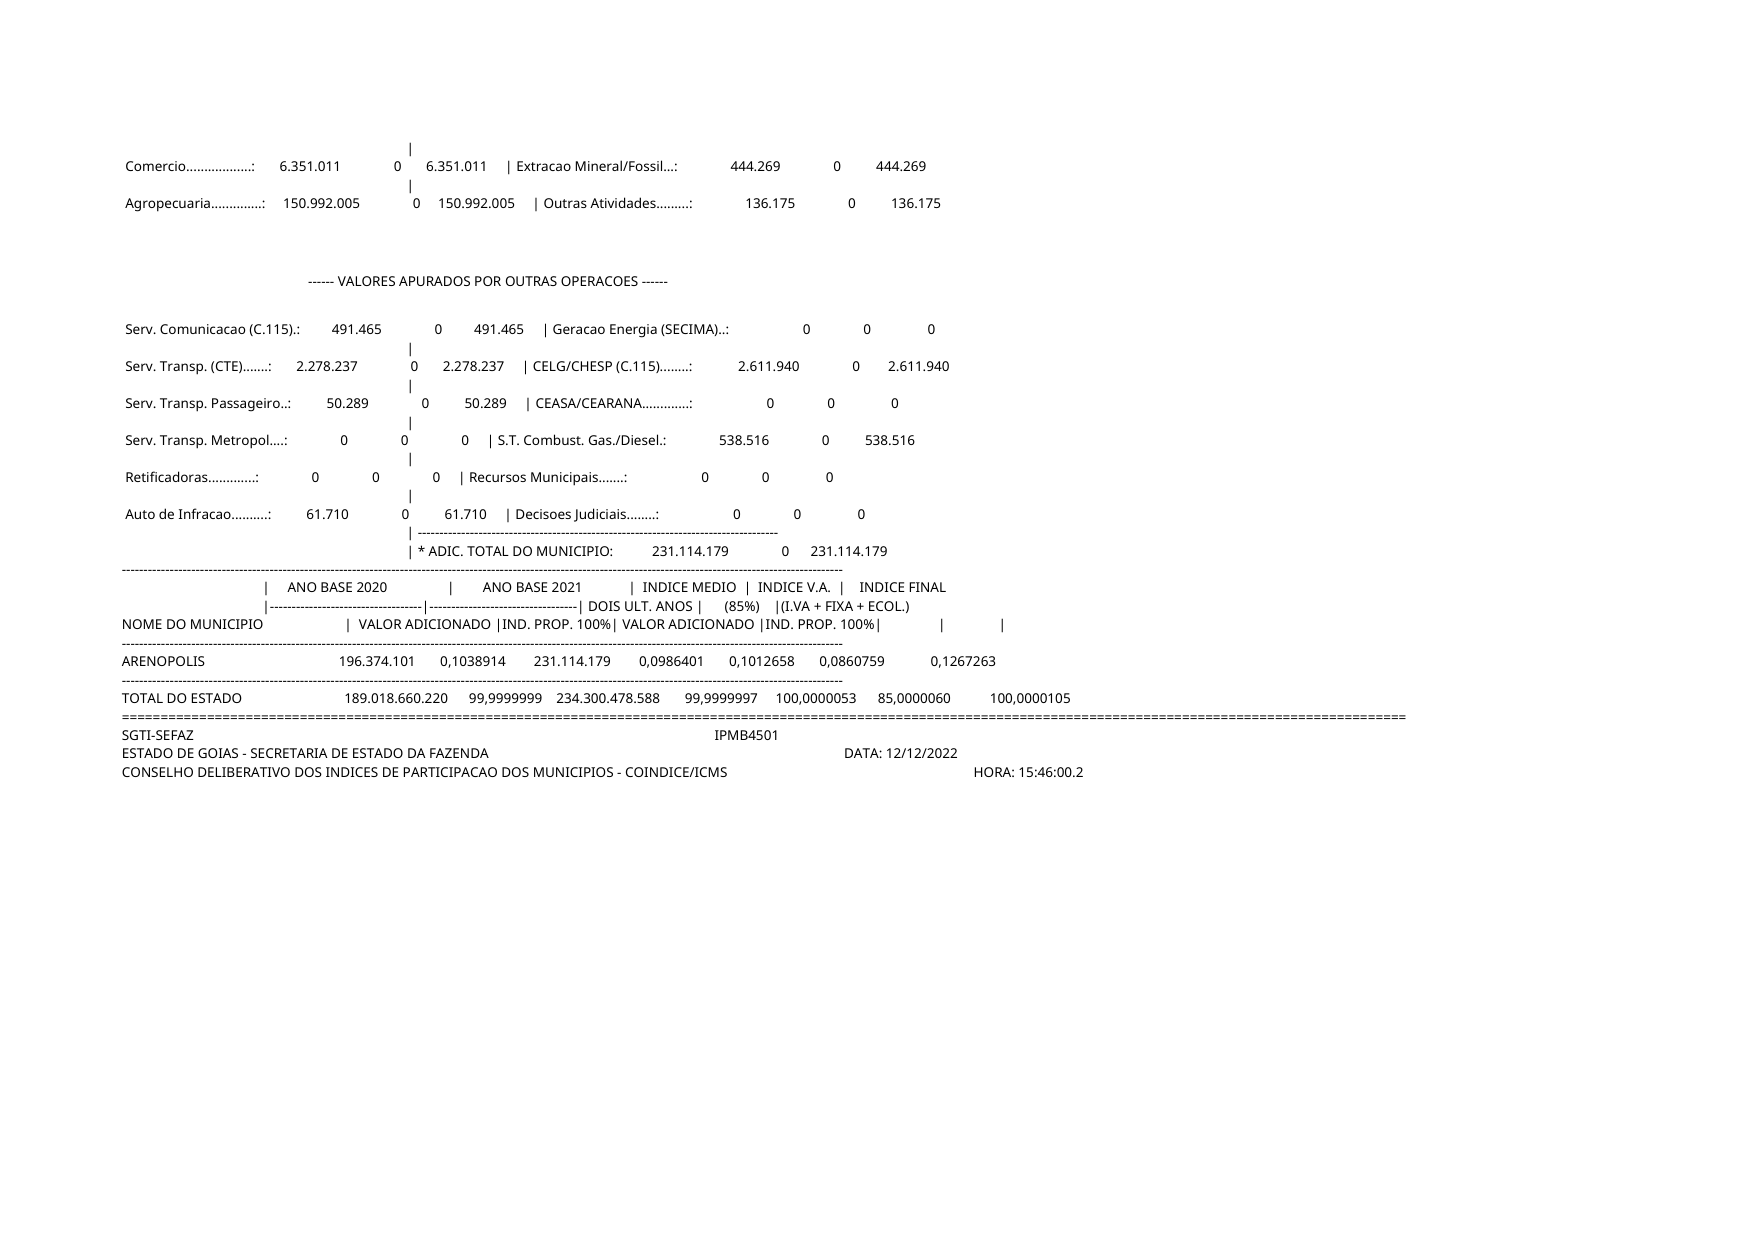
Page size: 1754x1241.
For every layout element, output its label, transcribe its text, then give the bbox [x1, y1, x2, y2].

text Serv. Transp. Metropol....: 0 0 0 | S.T. Combust. Gas./Diesel.: 538.516 0 538.516 [118, 431, 1695, 449]
text Comercio..................: 6.351.011 0 6.351.011 | Extracao Mineral/Fossil...: 444.269 0 444.269 [118, 157, 1695, 176]
text | [118, 376, 1695, 394]
text ESTADO DE GOIAS - SECRETARIA DE ESTADO DA FAZENDA DATA: 12/12/2022 [118, 744, 1695, 763]
text | [118, 412, 1695, 431]
text | [118, 176, 1695, 194]
text ARENOPOLIS 196.374.101 0,1038914 231.114.179 0,0986401 0,1012658 0,0860759 0,1267263 [118, 652, 1695, 671]
text TOTAL DO ESTADO 189.018.660.220 99,9999999 234.300.478.588 99,9999997 100,0000053 85,0000060 100,0000105 [118, 689, 1695, 707]
text | * ADIC. TOTAL DO MUNICIPIO: 231.114.179 0 231.114.179 [118, 542, 1695, 560]
text Serv. Comunicacao (C.115).: 491.465 0 491.465 | Geracao Energia (SECIMA)..: 0 0 0 [118, 320, 1695, 339]
text Retificadoras.............: 0 0 0 | Recursos Municipais.......: 0 0 0 [118, 468, 1695, 486]
text Auto de Infracao..........: 61.710 0 61.710 | Decisoes Judiciais........: 0 0 0 [118, 505, 1695, 523]
text |-----------------------------------|----------------------------------| DOIS ULT. ANOS | (85%) |(I.VA + FIXA + ECOL.) [118, 597, 1695, 615]
text | ----------------------------------------------------------------------------------- [118, 523, 1695, 542]
text | [118, 449, 1695, 468]
text | [118, 339, 1695, 357]
text ---------------------------------------------------------------------------------------------------------------------------------------------------------------------- [118, 634, 1695, 652]
text SGTI-SEFAZ IPMB4501 [118, 726, 1695, 744]
text NOME DO MUNICIPIO | VALOR ADICIONADO |IND. PROP. 100%| VALOR ADICIONADO |IND. PROP. 100%| | | [118, 615, 1695, 634]
text | [118, 139, 1695, 157]
text | [118, 486, 1695, 505]
text Serv. Transp. (CTE).......: 2.278.237 0 2.278.237 | CELG/CHESP (C.115)........: 2.611.940 0 2.611.940 [118, 357, 1695, 376]
text ---------------------------------------------------------------------------------------------------------------------------------------------------------------------- [118, 560, 1695, 578]
text ------ VALORES APURADOS POR OUTRAS OPERACOES ------ [118, 272, 1695, 291]
text Agropecuaria..............: 150.992.005 0 150.992.005 | Outras Atividades.........: 136.175 0 136.175 [118, 194, 1695, 212]
text | ANO BASE 2020 | ANO BASE 2021 | INDICE MEDIO | INDICE V.A. | INDICE FINAL [118, 578, 1695, 597]
text CONSELHO DELIBERATIVO DOS INDICES DE PARTICIPACAO DOS MUNICIPIOS - COINDICE/ICMS HORA: 15:46:00.2 [118, 763, 1695, 781]
text ====================================================================================================================================================================== [118, 707, 1695, 726]
text Serv. Transp. Passageiro..: 50.289 0 50.289 | CEASA/CEARANA.............: 0 0 0 [118, 394, 1695, 412]
text ---------------------------------------------------------------------------------------------------------------------------------------------------------------------- [118, 671, 1695, 689]
